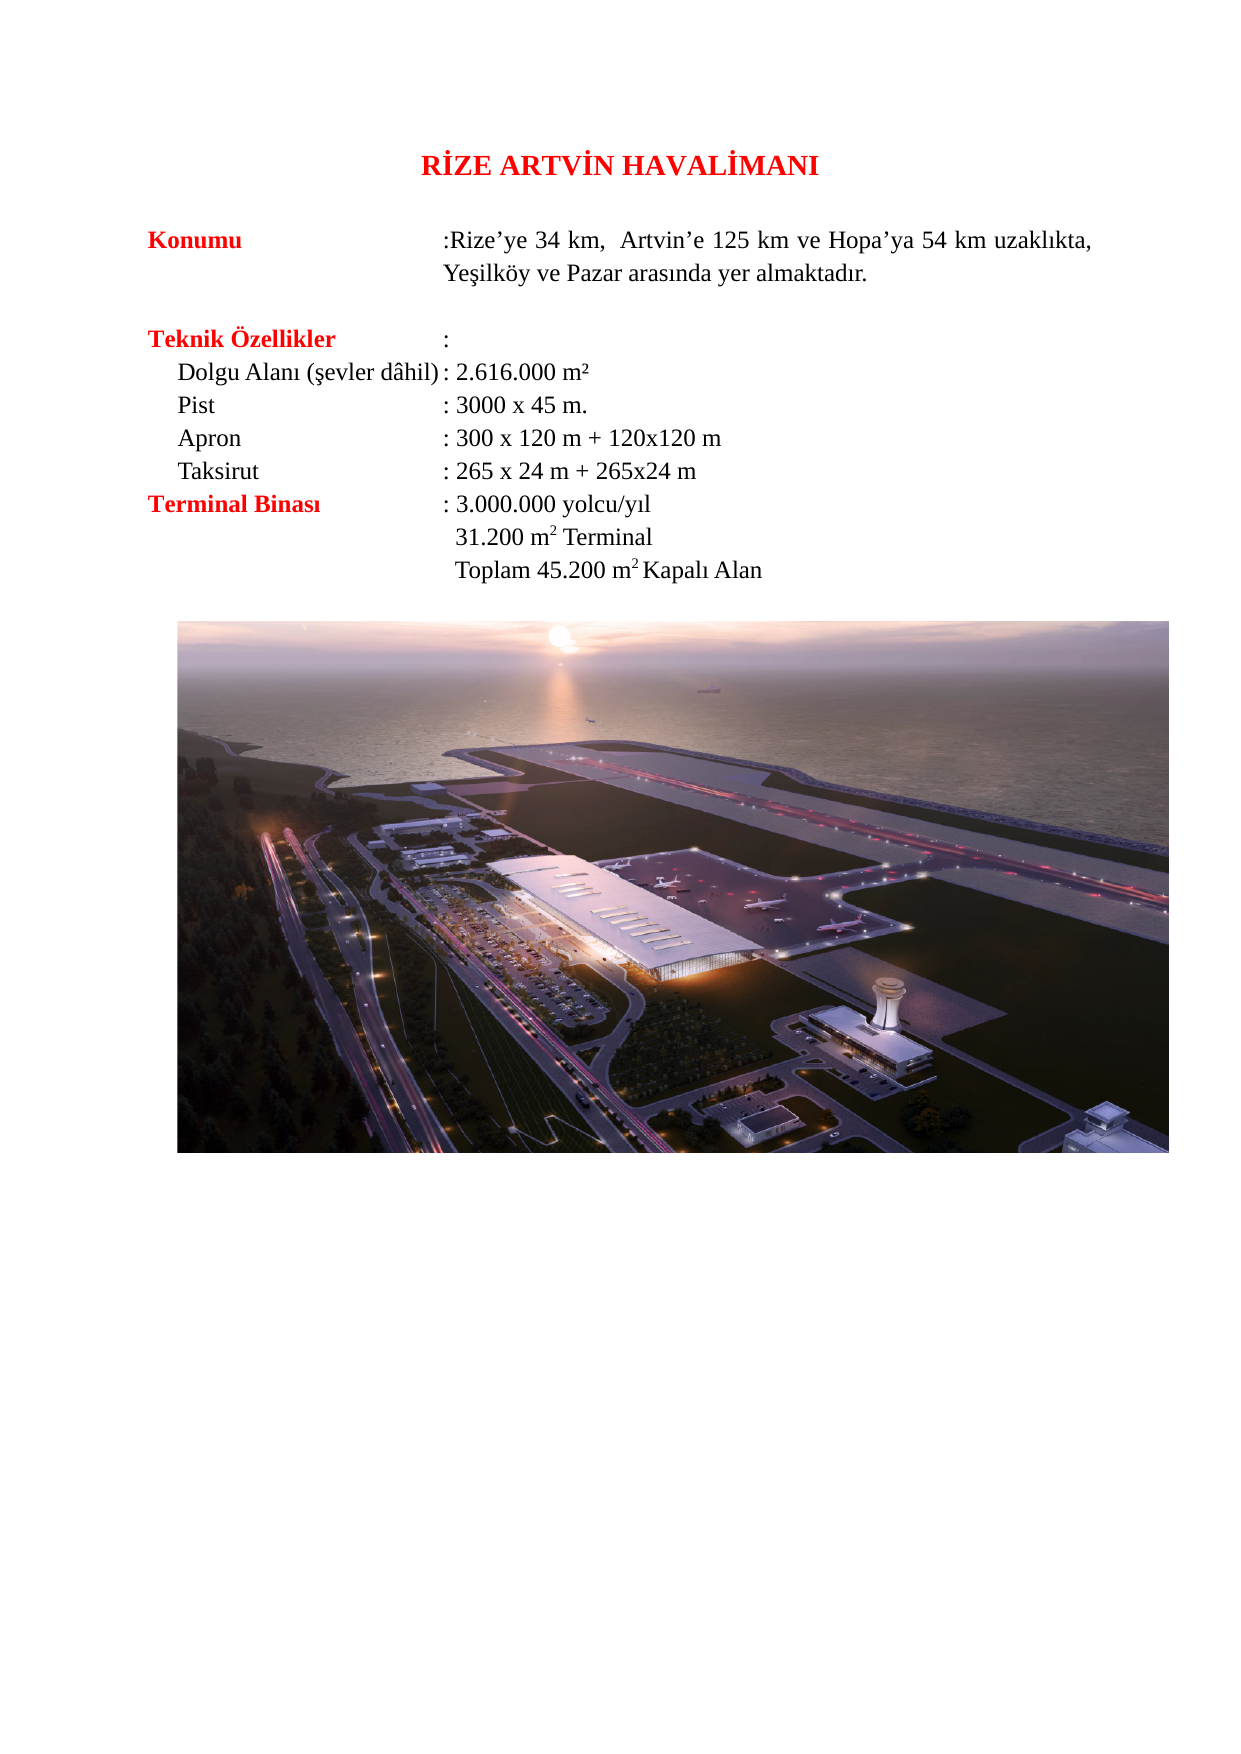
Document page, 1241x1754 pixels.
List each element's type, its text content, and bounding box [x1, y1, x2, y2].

text RİZE ARTVİN HAVALİMANI [148, 148, 1093, 181]
text Toplam 45.200 m2 Kapalı Alan [148, 555, 1093, 584]
text Terminal Binası : 3.000.000 yolcu/yıl [148, 489, 1093, 518]
text Pist : 3000 x 45 m. [148, 390, 1093, 418]
picture [177, 621, 1169, 1153]
text Teknik Özellikler : [148, 324, 1093, 352]
text Dolgu Alanı (şevler dâhil) : 2.616.000 m² [148, 357, 1093, 386]
text 31.200 m2 Terminal [148, 522, 1093, 551]
text Apron : 300 x 120 m + 120x120 m [148, 423, 1093, 452]
text Konumu :Rize’ye 34 km, Artvin’e 125 km ve Hopa’ya 54 km uzaklıkta, Yeşilköy ve Pazar arasında yer almaktadır. [148, 225, 1093, 286]
text Taksirut : 265 x 24 m + 265x24 m [148, 456, 1093, 484]
